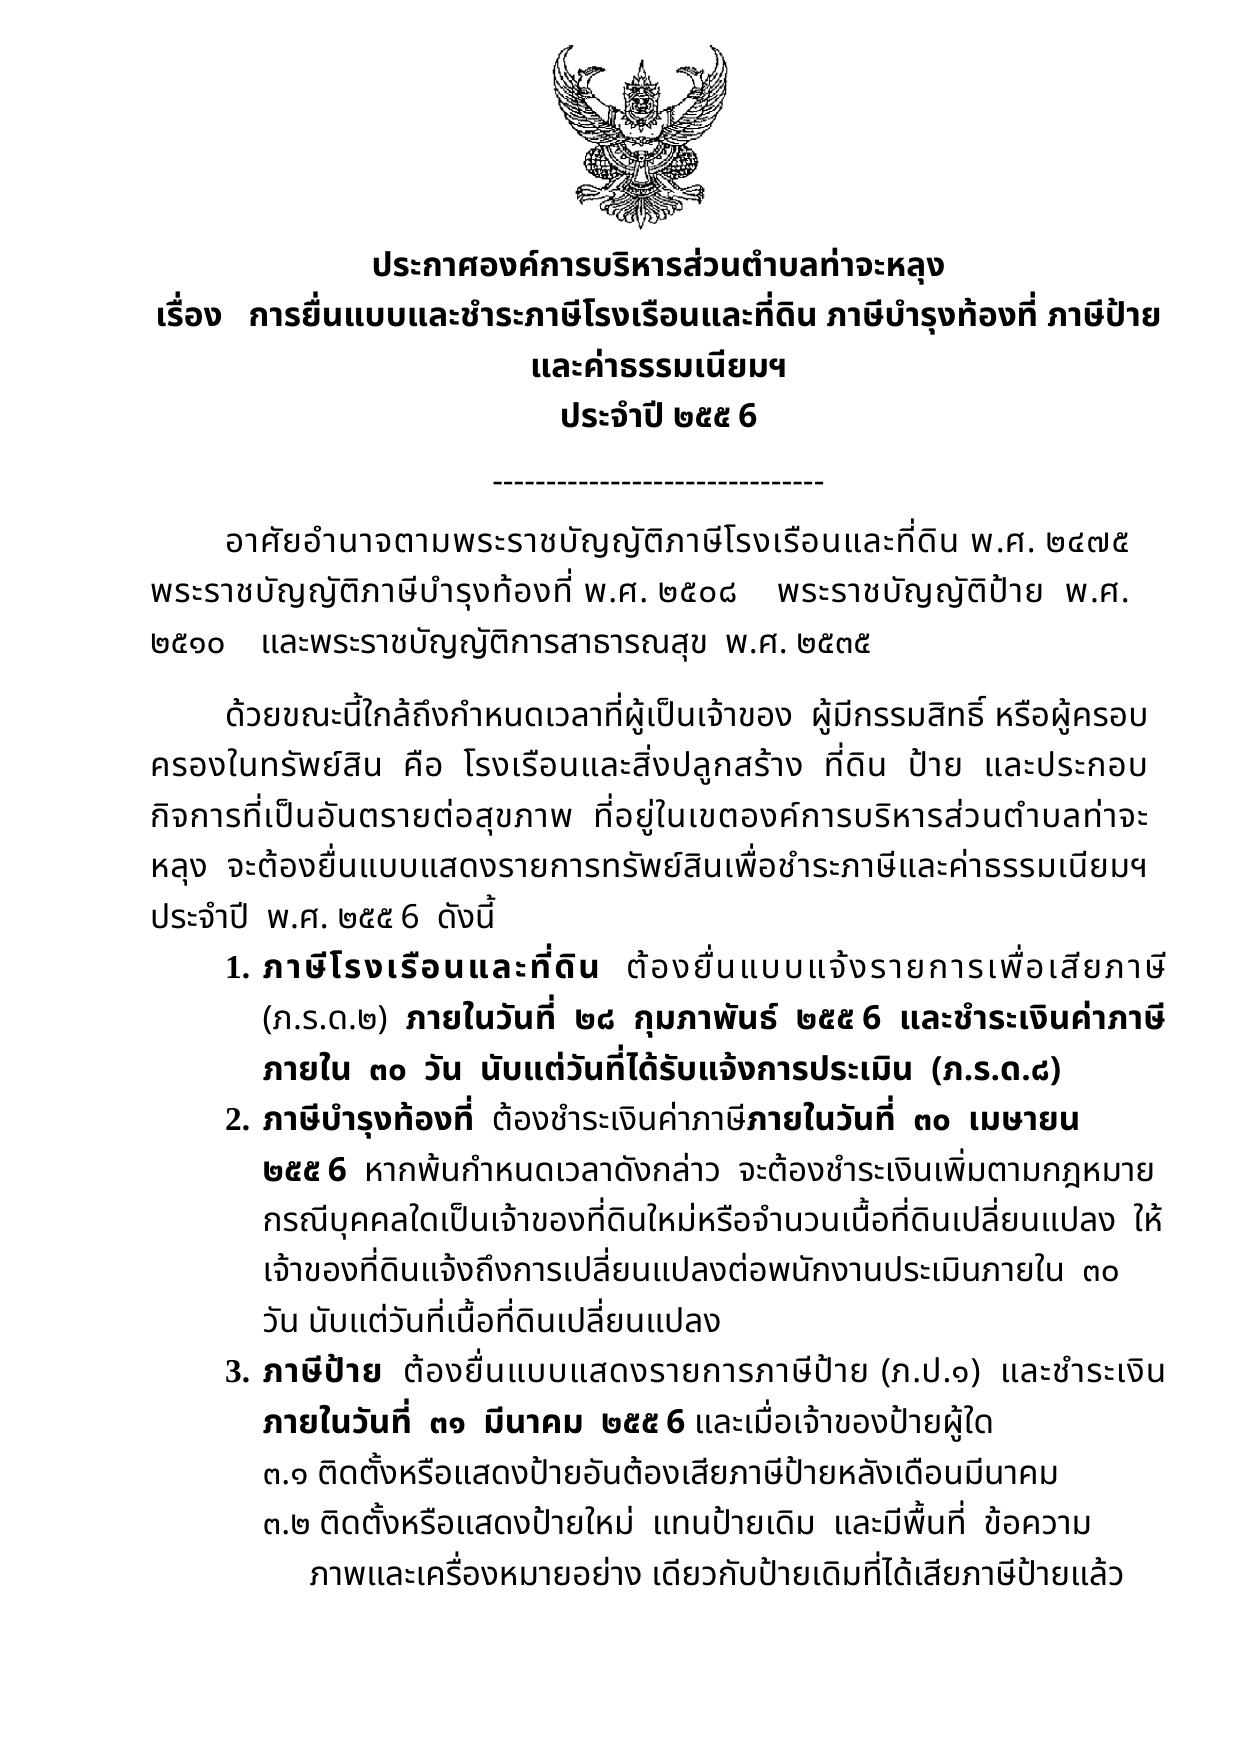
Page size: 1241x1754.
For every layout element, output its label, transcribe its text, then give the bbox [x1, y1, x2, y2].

text ประกาศองค์การบริหารส่วนตำบลท่าจะหลุง [150, 241, 1167, 291]
list ภาษีโรงเรือนและที่ดิน ต้องยื่นแบบแจ้งรายการเพื่อเสียภาษี (ภ.ร.ด.๒) ภายในวันที่ ๒๘ กุมภาพันธ์ ๒๕๕6 และชำระเงินค่าภาษีภายใน ๓๐ วัน นับแต่วันที่ได้รับแจ้งการประเมิน (ภ.ร.ด.๘) [225, 943, 1167, 1095]
text ๓.๑ ติดตั้งหรือแสดงป้ายอันต้องเสียภาษีป้ายหลังเดือนมีนาคม [262, 1448, 1167, 1499]
list ภาษีป้าย ต้องยื่นแบบแสดงรายการภาษีป้าย (ภ.ป.๑) และชำระเงิน ภายในวันที่ ๓๑ มีนาคม ๒๕๕6 และเมื่อเจ้าของป้ายผู้ใด [225, 1347, 1167, 1448]
text ๓.๒ ติดตั้งหรือแสดงป้ายใหม่ แทนป้ายเดิม และมีพื้นที่ ข้อความ ภาพและเครื่องหมายอย่าง เดียวกับป้ายเดิมที่ได้เสียภาษีป้ายแล้ว [262, 1499, 1167, 1600]
picture [551, 45, 729, 234]
text ------------------------------- [150, 457, 1167, 502]
text เรื่อง การยื่นแบบและชำระภาษีโรงเรือนและที่ดิน ภาษีบำรุงท้องที่ ภาษีป้าย และค่าธรรมเนียมฯ [150, 291, 1167, 392]
text ประจำปี ๒๕๕6 [150, 392, 1167, 443]
text ด้วยขณะนี้ใกล้ถึงกำหนดเวลาที่ผู้เป็นเจ้าของ ผู้มีกรรมสิทธิ์ หรือผู้ครอบครองในทรัพย์สิน คือ โรงเรือนและสิ่งปลูกสร้าง ที่ดิน ป้าย และประกอบกิจการที่เป็นอันตรายต่อสุขภาพ ที่อยู่ในเขตองค์การบริหารส่วนตำบลท่าจะหลุง จะต้องยื่นแบบแสดงรายการทรัพย์สินเพื่อชำระภาษีและค่าธรรมเนียมฯ ประจำปี พ.ศ. ๒๕๕6 ดังนี้ [150, 691, 1148, 943]
list ภาษีบำรุงท้องที่ ต้องชำระเงินค่าภาษีภายในวันที่ ๓๐ เมษายน ๒๕๕6 หากพ้นกำหนดเวลาดังกล่าว จะต้องชำระเงินเพิ่มตามกฎหมาย กรณีบุคคลใดเป็นเจ้าของที่ดินใหม่หรือจำนวนเนื้อที่ดินเปลี่ยนแปลง ให้เจ้าของที่ดินแจ้งถึงการเปลี่ยนแปลงต่อพนักงานประเมินภายใน ๓๐ วัน นับแต่วันที่เนื้อที่ดินเปลี่ยนแปลง [225, 1095, 1167, 1347]
text อาศัยอำนาจตามพระราชบัญญัติภาษีโรงเรือนและที่ดิน พ.ศ. ๒๔๗๕ พระราชบัญญัติภาษีบำรุงท้องที่ พ.ศ. ๒๕๐๘ พระราชบัญญัติป้าย พ.ศ. ๒๕๑๐ และพระราชบัญญัติการสาธารณสุข พ.ศ. ๒๕๓๕ [150, 516, 1130, 668]
